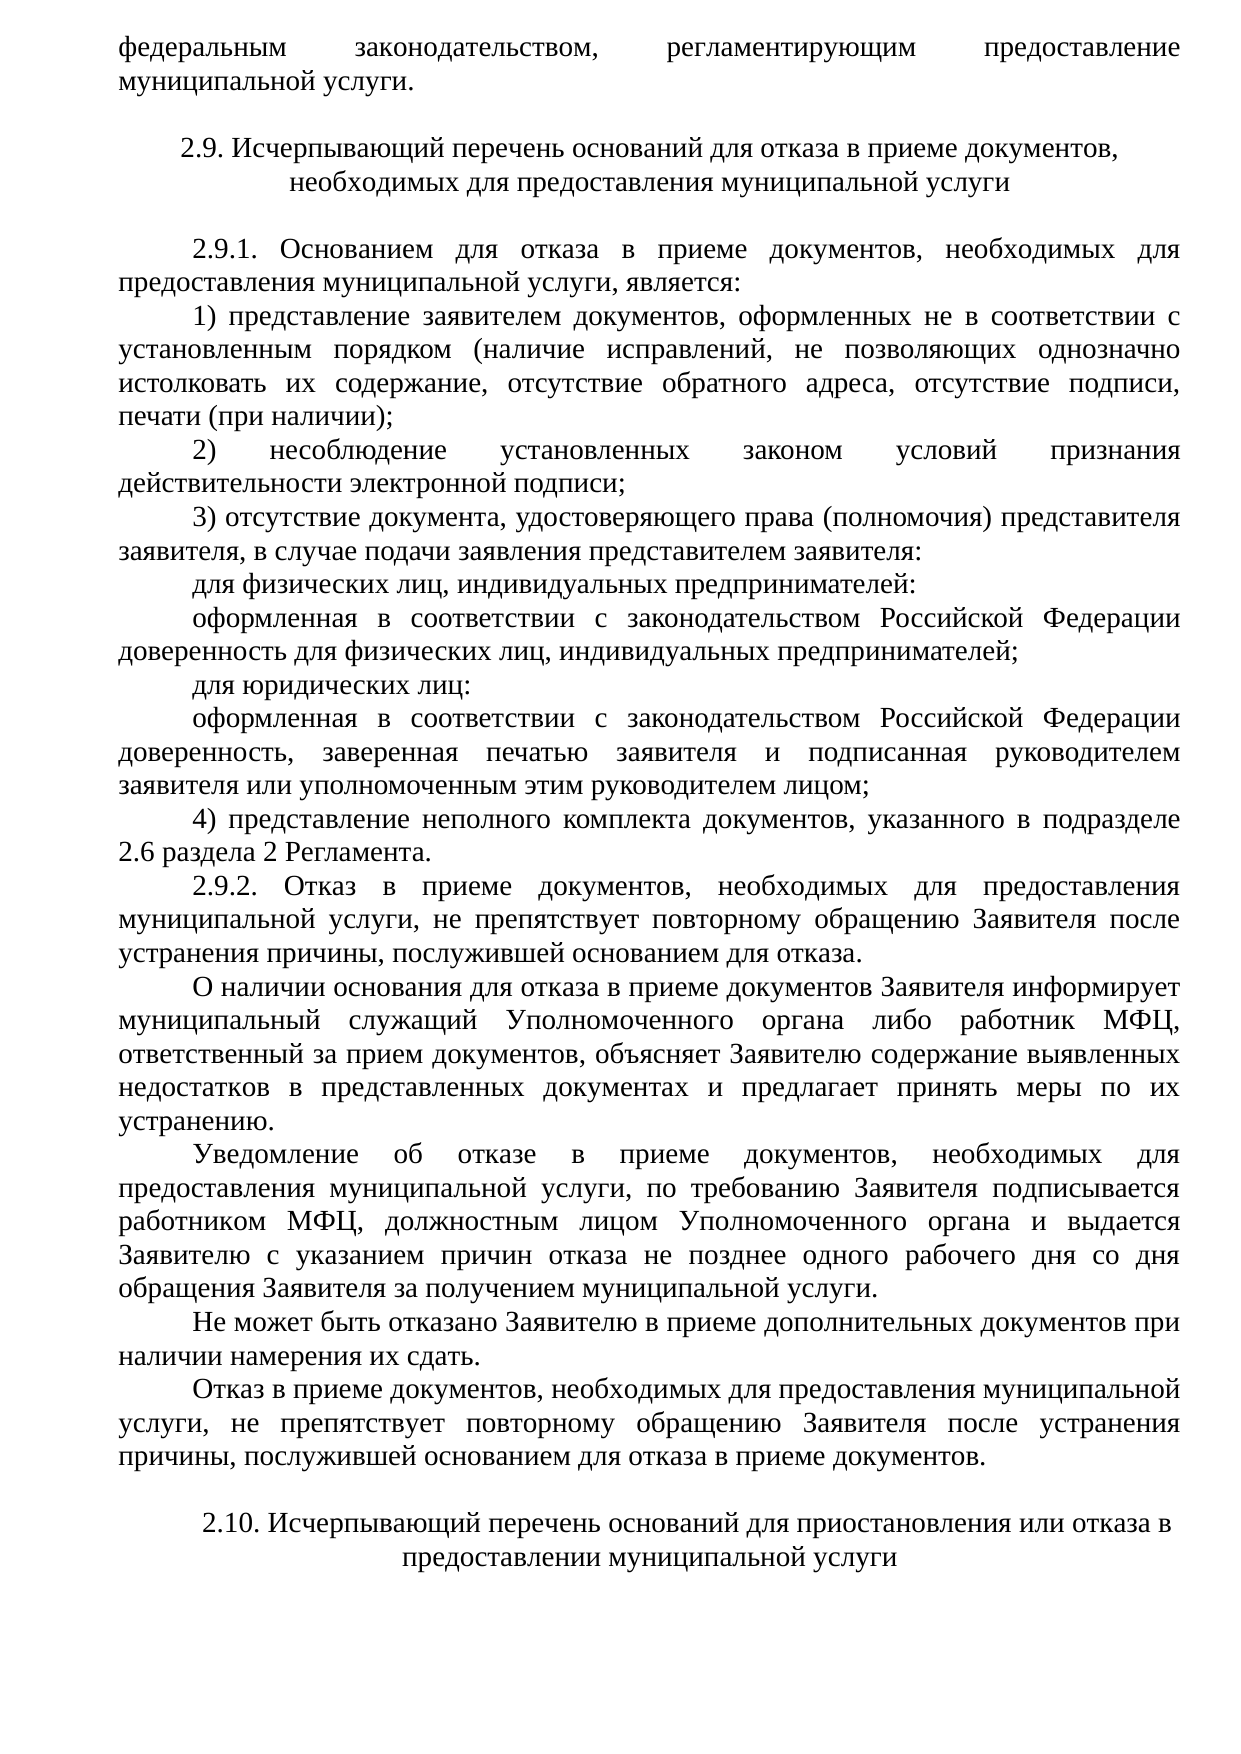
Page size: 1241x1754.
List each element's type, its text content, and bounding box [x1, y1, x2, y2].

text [118, 29, 1181, 97]
text О наличии основания для отказа в приеме документов Заявителя информирует муниципальный служащий Уполномоченного органа либо работник МФЦ, ответственный за прием документов, объясняет Заявителю содержание выявленных недостатков в представленных документах и предлагает принять меры по их устранению. [118, 969, 1181, 1136]
text Не может быть отказано Заявителю в приеме дополнительных документов при наличии намерения их сдать. [118, 1304, 1181, 1371]
text оформленная в соответствии с законодательством Российской Федерации доверенность, заверенная печатью заявителя и подписанная руководителем заявителя или уполномоченным этим руководителем лицом; [118, 700, 1181, 801]
text 2.10. Исчерпывающий перечень оснований для приостановления или отказа в предоставлении муниципальной услуги [118, 1505, 1181, 1572]
text 2.9. Исчерпывающий перечень оснований для отказа в приеме документов, необходимых для предоставления муниципальной услуги [118, 130, 1181, 197]
text для юридических лиц: [118, 667, 1181, 700]
text 2.9.2. Отказ в приеме документов, необходимых для предоставления муниципальной услуги, не препятствует повторному обращению Заявителя после устранения причины, послужившей основанием для отказа. [118, 868, 1181, 969]
text 3) отсутствие документа, удостоверяющего права (полномочия) представителя заявителя, в случае подачи заявления представителем заявителя: [118, 499, 1181, 566]
text оформленная в соответствии с законодательством Российской Федерации доверенность для физических лиц, индивидуальных предпринимателей; [118, 600, 1181, 667]
text 2) несоблюдение установленных законом условий признания действительности электронной подписи; [118, 432, 1181, 499]
text 1) представление заявителем документов, оформленных не в соответствии с установленным порядком (наличие исправлений, не позволяющих однозначно истолковать их содержание, отсутствие обратного адреса, отсутствие подписи, печати (при наличии); [118, 298, 1181, 432]
text для физических лиц, индивидуальных предпринимателей: [118, 566, 1181, 600]
text Уведомление об отказе в приеме документов, необходимых для предоставления муниципальной услуги, по требованию Заявителя подписывается работником МФЦ, должностным лицом Уполномоченного органа и выдается Заявителю с указанием причин отказа не позднее одного рабочего дня со дня обращения Заявителя за получением муниципальной услуги. [118, 1136, 1181, 1304]
text Отказ в приеме документов, необходимых для предоставления муниципальной услуги, не препятствует повторному обращению Заявителя после устранения причины, послужившей основанием для отказа в приеме документов. [118, 1371, 1181, 1472]
text 2.9.1. Основанием для отказа в приеме документов, необходимых для предоставления муниципальной услуги, является: [118, 231, 1181, 298]
text 4) представление неполного комплекта документов, указанного в подразделе 2.6 раздела 2 Регламента. [118, 801, 1181, 868]
